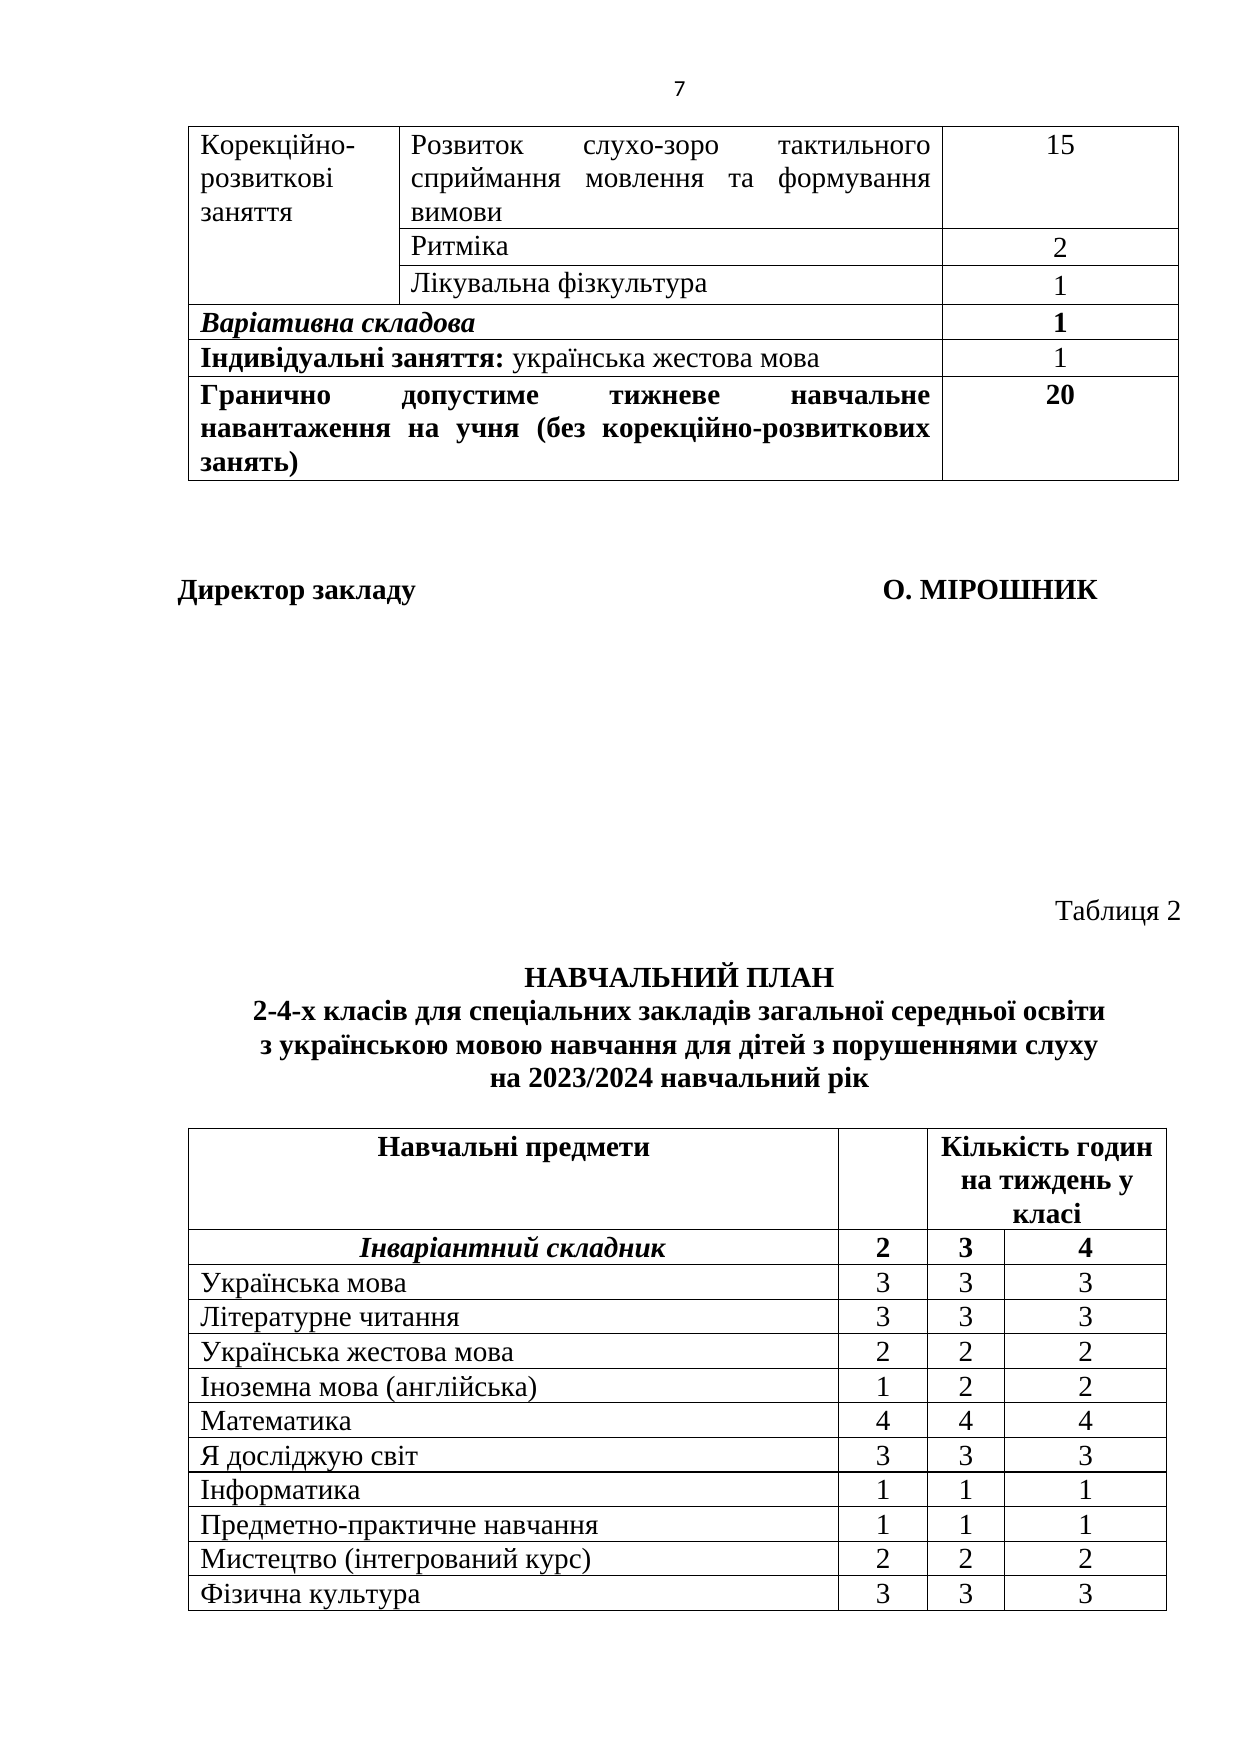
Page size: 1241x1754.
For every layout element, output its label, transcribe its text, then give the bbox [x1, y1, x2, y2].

table_cell 2 [839, 1542, 927, 1575]
table_cell 2 [1005, 1369, 1166, 1402]
table_cell Українська мова [189, 1265, 838, 1298]
table_cell Корекційно-розвиткові заняття [189, 127, 399, 304]
table_cell Гранично допустиме тижневе навчальне навантаження на учня (без корекційно-розвиткових занять) [189, 377, 942, 480]
table_cell 2 [943, 229, 1178, 264]
table_cell 3 [839, 1438, 927, 1471]
table_cell 2 [1005, 1542, 1166, 1575]
table_cell Предметно-практичне навчання [189, 1507, 838, 1541]
table_cell 4 [1005, 1403, 1166, 1437]
table_cell 15 [943, 127, 1178, 227]
table_cell 1 [1005, 1473, 1166, 1506]
table_header Кількість годин на тиждень у класі [928, 1129, 1166, 1229]
table_cell Українська жестова мова [189, 1334, 838, 1368]
table_cell 1 [928, 1473, 1004, 1506]
table_cell 1 [839, 1507, 927, 1541]
table_cell 3 [928, 1230, 1004, 1264]
table_header [839, 1129, 927, 1229]
table_cell 2 [839, 1334, 927, 1368]
table_cell Інформатика [189, 1473, 838, 1506]
table_cell 1 [839, 1369, 927, 1402]
table_cell Літературне читання [189, 1300, 838, 1333]
text з українською мовою навчання для дітей з порушеннями слуху [177, 1027, 1181, 1061]
table_cell 3 [839, 1265, 927, 1298]
table_cell 1 [1005, 1507, 1166, 1541]
table_cell Я досліджую світ [189, 1438, 838, 1471]
table_cell Ритміка [400, 229, 942, 264]
table_cell 4 [928, 1403, 1004, 1437]
text 2-4-х класів для спеціальних закладів загальної середньої освіти [177, 993, 1181, 1027]
table_header Навчальні предмети [189, 1129, 838, 1229]
table_cell 1 [839, 1473, 927, 1506]
table_cell 1 [928, 1507, 1004, 1541]
table_cell Індивідуальні заняття: українська жестова мова [189, 340, 942, 376]
table_cell 3 [1005, 1265, 1166, 1298]
text Директор закладу О. МІРОШНИК [177, 572, 1181, 605]
table_cell 2 [928, 1542, 1004, 1575]
table_cell 3 [1005, 1438, 1166, 1471]
table_cell Варіативна складова [189, 305, 942, 339]
table_cell Розвиток слухо-зоро тактильного сприймання мовлення та формування вимови [400, 127, 942, 227]
text Таблиця 2 [177, 893, 1181, 926]
table_cell Лікувальна фізкультура [400, 266, 942, 304]
table_cell 2 [1005, 1334, 1166, 1368]
table_cell Математика [189, 1403, 838, 1437]
table_cell 2 [928, 1369, 1004, 1402]
text на 2023/2024 навчальний рік [177, 1061, 1181, 1094]
table_cell 1 [943, 340, 1178, 376]
table_cell 3 [928, 1300, 1004, 1333]
table_cell 3 [1005, 1576, 1166, 1610]
table_cell 1 [943, 266, 1178, 304]
table_cell 4 [839, 1403, 927, 1437]
table_cell 3 [928, 1438, 1004, 1471]
table_cell 2 [928, 1334, 1004, 1368]
table_cell 20 [943, 377, 1178, 480]
table_cell 3 [928, 1265, 1004, 1298]
table_cell 1 [943, 305, 1178, 339]
table_cell 3 [839, 1300, 927, 1333]
table_cell Мистецтво (інтегрований курс) [189, 1542, 838, 1575]
text НАВЧАЛЬНИЙ ПЛАН [177, 960, 1181, 993]
table_cell 3 [928, 1576, 1004, 1610]
table_cell 3 [839, 1576, 927, 1610]
table_cell 2 [839, 1230, 927, 1264]
table_cell 3 [1005, 1300, 1166, 1333]
table_cell Іноземна мова (англійська) [189, 1369, 838, 1402]
table_cell Інваріантний складник [189, 1230, 838, 1264]
table_cell Фізична культура [189, 1576, 838, 1610]
table_cell 4 [1005, 1230, 1166, 1264]
